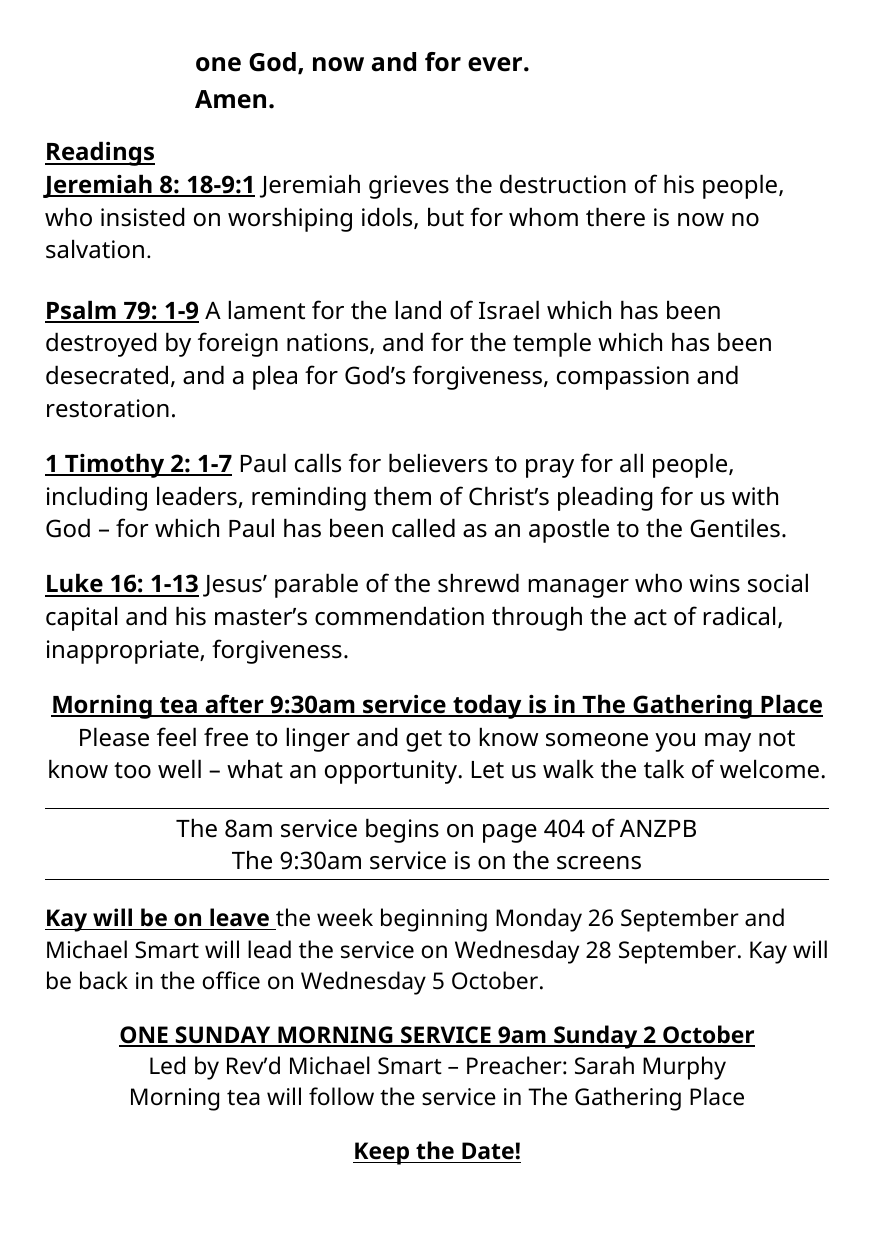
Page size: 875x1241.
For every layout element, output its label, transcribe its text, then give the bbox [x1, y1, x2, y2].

text Led by Rev’d Michael Smart – Preacher: Sarah Murphy [45, 1050, 829, 1081]
text Kay will be on leave the week beginning Monday 26 September and Michael Smart will lead the service on Wednesday 28 September. Kay will be back in the office on Wednesday 5 October. [45, 902, 829, 996]
text Jeremiah 8: 18-9:1 Jeremiah grieves the destruction of his people, who insisted on worshiping idols, but for whom there is now no salvation. [45, 168, 829, 293]
text Luke 16: 1-13 Jesus’ parable of the shrewd manager who wins social capital and his master’s commendation through the act of radical, inappropriate, forgiveness. [45, 567, 829, 665]
text Psalm 79: 1-9 A lament for the land of Israel which has been destroyed by foreign nations, and for the temple which has been desecrated, and a plea for God’s forgiveness, compassion and restoration. [45, 293, 829, 424]
text ONE SUNDAY MORNING SERVICE 9am Sunday 2 October [45, 1019, 829, 1050]
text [45, 45, 829, 116]
text Readings [45, 135, 829, 168]
text The 9:30am service is on the screens [45, 841, 829, 879]
text The 8am service begins on page 404 of ANZPB [45, 809, 829, 841]
text Keep the Date! [45, 1135, 829, 1167]
text Morning tea after 9:30am service today is in The Gathering Place Please feel free to linger and get to know someone you may not know too well – what an opportunity. Let us walk the talk of welcome. [45, 688, 829, 786]
text Morning tea will follow the service in The Gathering Place [45, 1081, 829, 1113]
